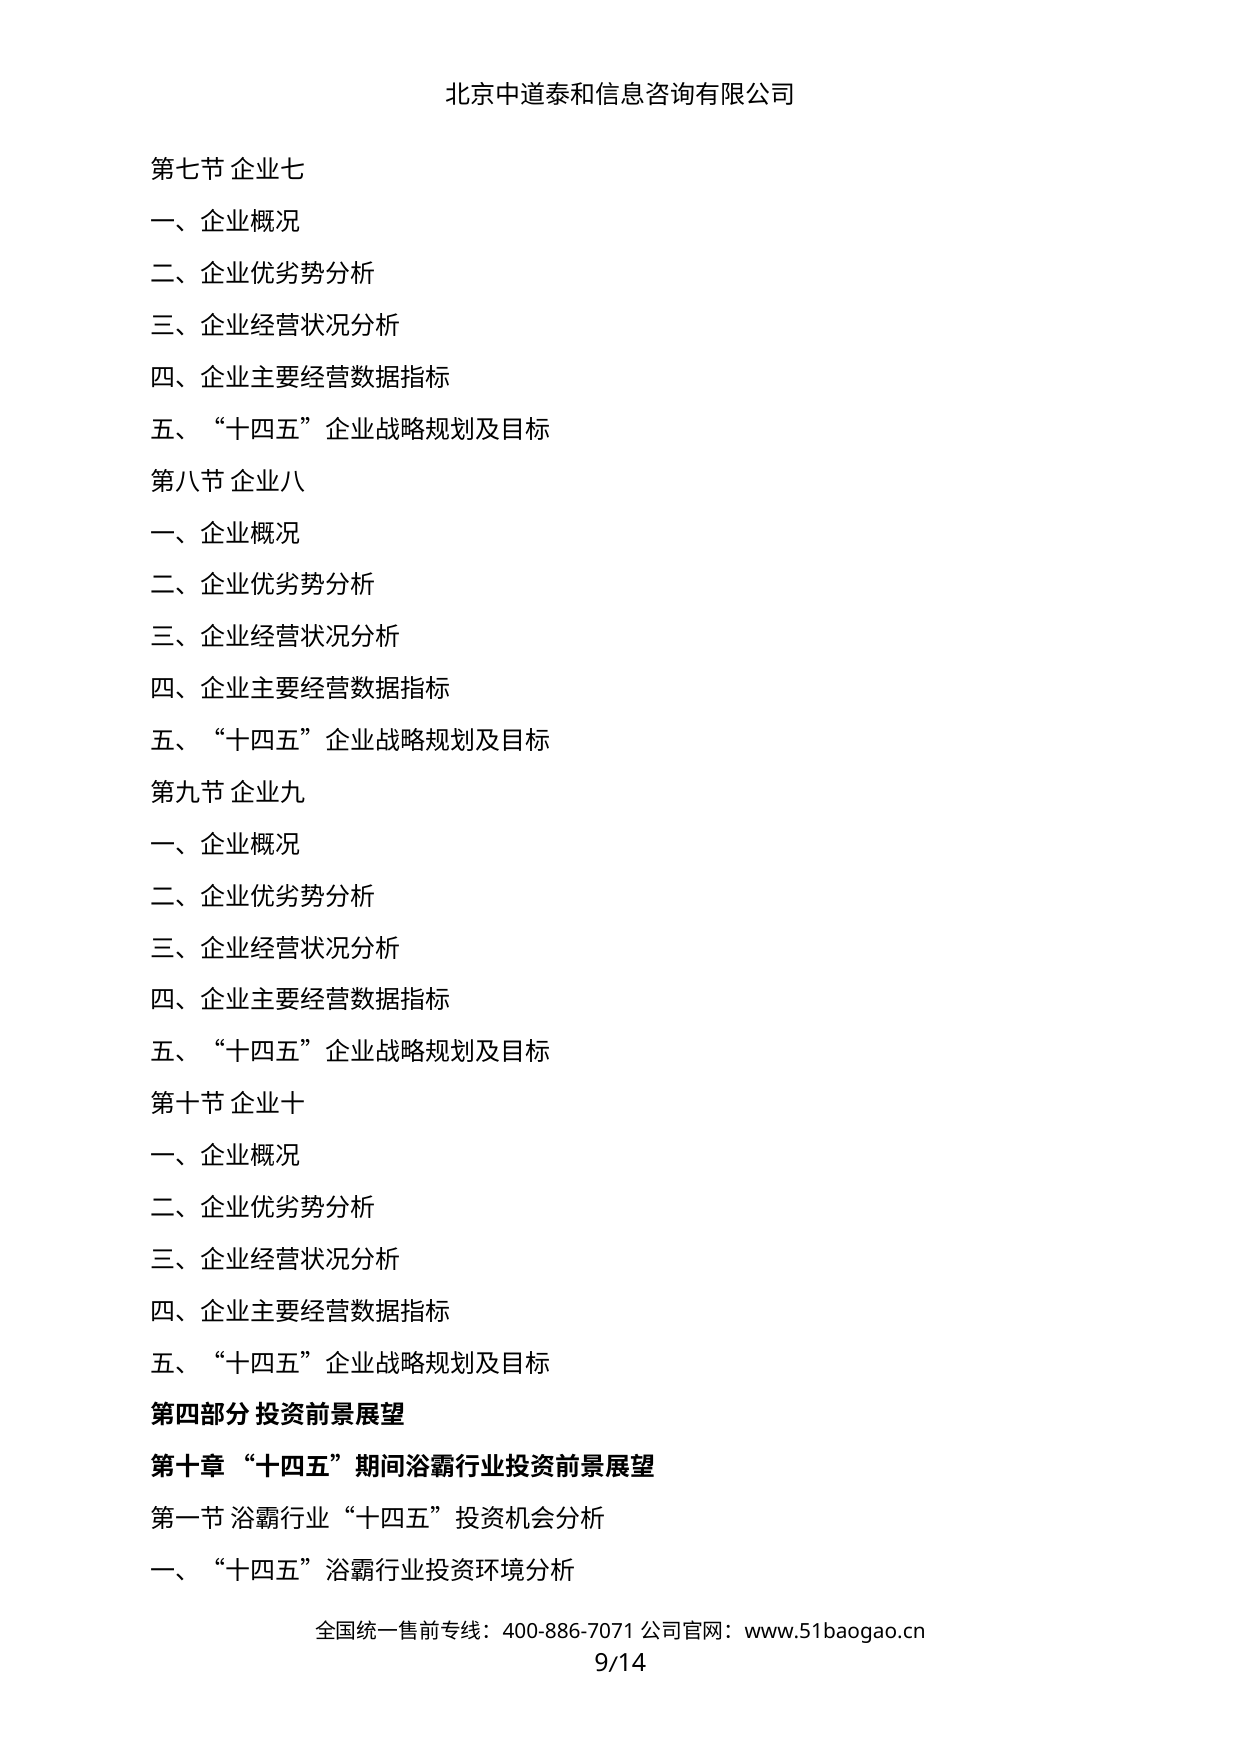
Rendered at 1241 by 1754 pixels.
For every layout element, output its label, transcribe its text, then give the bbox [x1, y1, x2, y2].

text 一、企业概况 [150, 824, 1090, 861]
text 一、“十四五”浴霸行业投资环境分析 [150, 1551, 1090, 1587]
text 五、“十四五”企业战略规划及目标 [150, 1343, 1090, 1379]
text 一、企业概况 [150, 202, 1090, 238]
text 第九节 企业九 [150, 772, 1090, 809]
text 四、企业主要经营数据指标 [150, 357, 1090, 394]
text 四、企业主要经营数据指标 [150, 669, 1090, 705]
text 五、“十四五”企业战略规划及目标 [150, 721, 1090, 757]
text 一、企业概况 [150, 513, 1090, 549]
text 三、企业经营状况分析 [150, 928, 1090, 964]
text 第七节 企业七 [150, 150, 1090, 186]
text 二、企业优劣势分析 [150, 565, 1090, 601]
text 一、企业概况 [150, 1136, 1090, 1172]
text 第八节 企业八 [150, 461, 1090, 497]
text 三、企业经营状况分析 [150, 306, 1090, 342]
text 五、“十四五”企业战略规划及目标 [150, 1032, 1090, 1068]
text 三、企业经营状况分析 [150, 1239, 1090, 1276]
text 第十节 企业十 [150, 1084, 1090, 1120]
text 四、企业主要经营数据指标 [150, 1291, 1090, 1327]
text 二、企业优劣势分析 [150, 1187, 1090, 1224]
text 二、企业优劣势分析 [150, 876, 1090, 912]
text 第十章 “十四五”期间浴霸行业投资前景展望 [150, 1447, 1090, 1483]
text 第一节 浴霸行业“十四五”投资机会分析 [150, 1499, 1090, 1535]
text 五、“十四五”企业战略规划及目标 [150, 409, 1090, 446]
text 第四部分 投资前景展望 [150, 1395, 1090, 1431]
text 四、企业主要经营数据指标 [150, 980, 1090, 1016]
text 三、企业经营状况分析 [150, 617, 1090, 653]
text 二、企业优劣势分析 [150, 254, 1090, 290]
